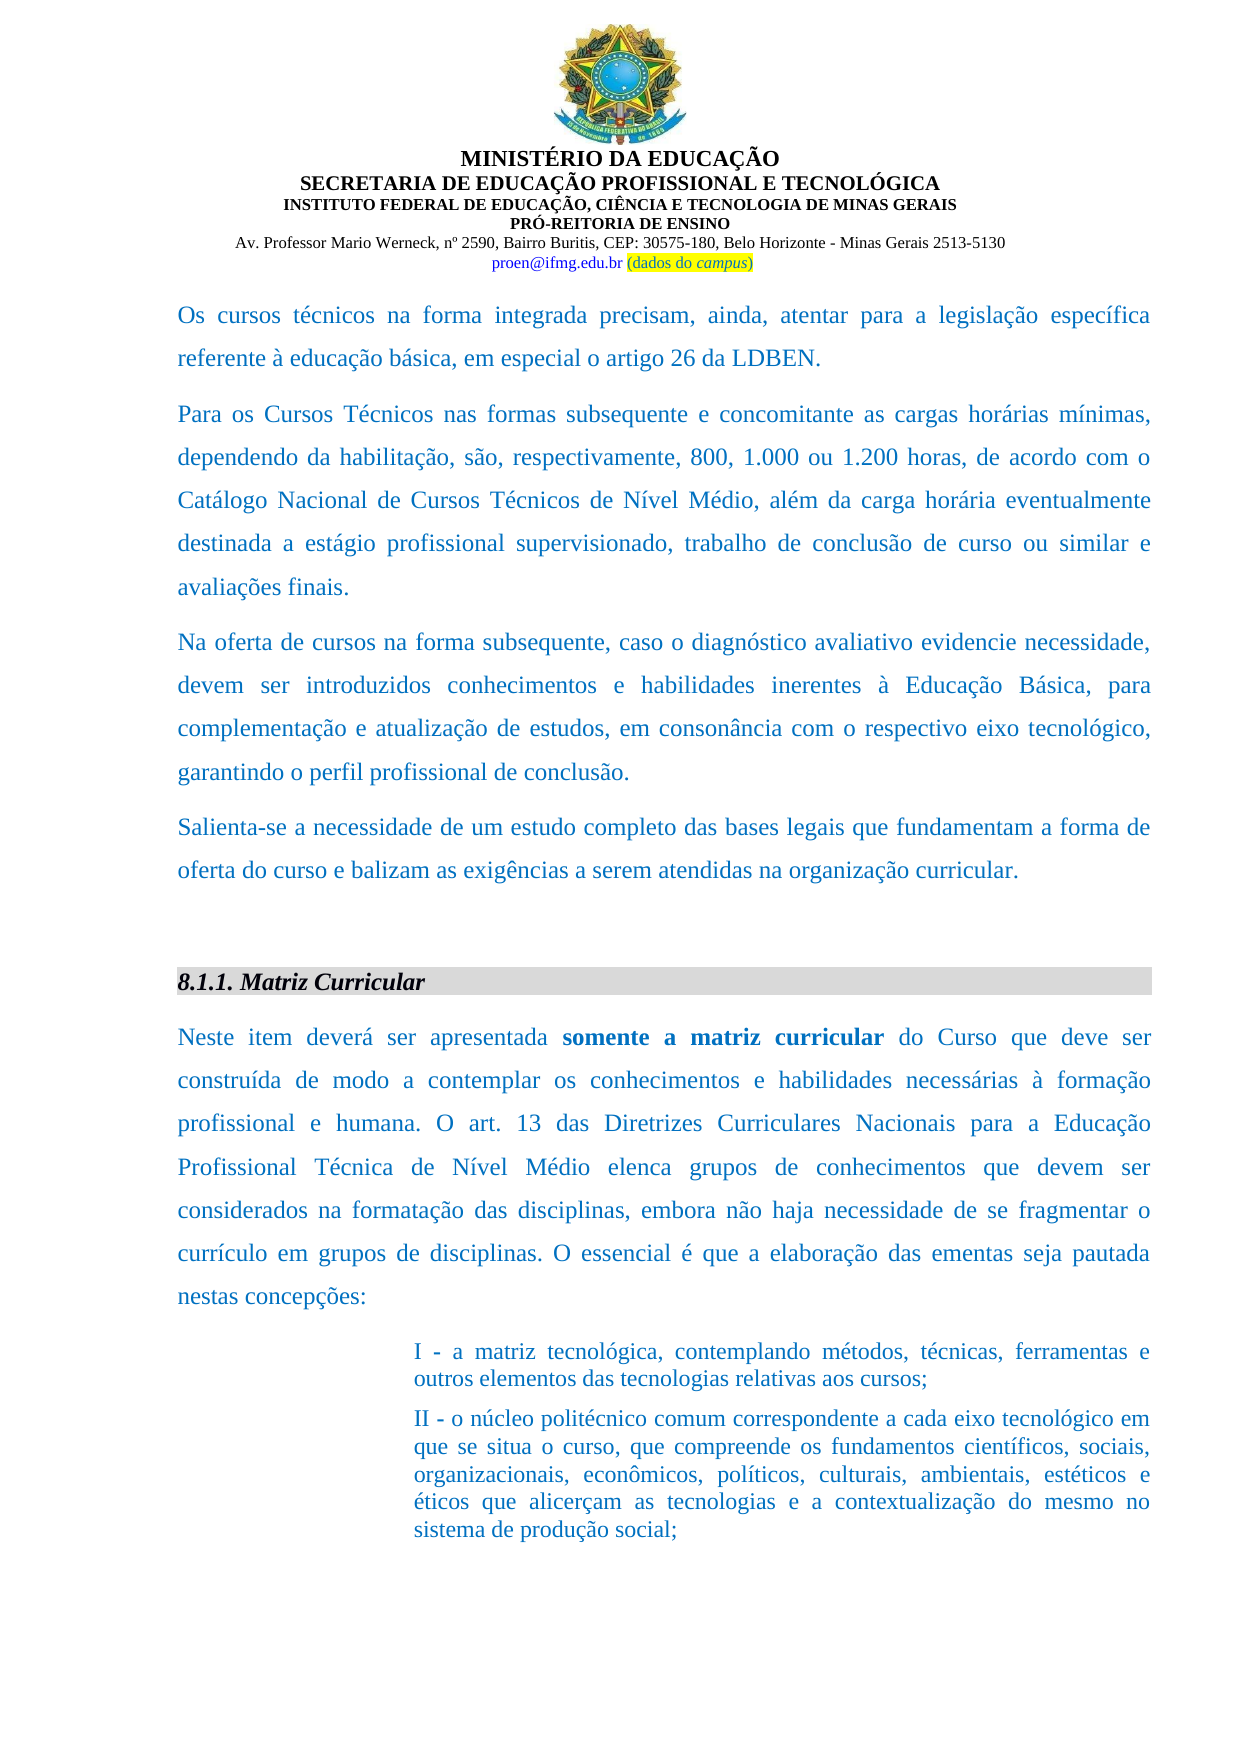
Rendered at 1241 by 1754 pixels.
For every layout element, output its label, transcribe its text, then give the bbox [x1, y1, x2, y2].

text Os cursos técnicos na forma integrada precisam, ainda, atentar para a legislação específica referente à educação básica, em especial o artigo 26 da LDBEN. [177, 300, 1152, 372]
text II - o núcleo politécnico comum correspondente a cada eixo tecnológico em que se situa o curso, que compreende os fundamentos científicos, sociais, organizacionais, econômicos, políticos, culturais, ambientais, estéticos e éticos que alicerçam as tecnologias e a contextualização do mesmo no sistema de produção social; [413, 1404, 1152, 1542]
text Neste item deverá ser apresentada somente a matriz curricular do Curso que deve ser construída de modo a contemplar os conhecimentos e habilidades necessárias à formação profissional e humana. O art. 13 das Diretrizes Curriculares Nacionais para a Educação Profissional Técnica de Nível Médio elenca grupos de conhecimentos que devem ser considerados na formatação das disciplinas, embora não haja necessidade de se fragmentar o currículo em grupos de disciplinas. O essencial é que a elaboração das ementas seja pautada nestas concepções: [177, 1022, 1152, 1310]
text Na oferta de cursos na forma subsequente, caso o diagnóstico avaliativo evidencie necessidade, devem ser introduzidos conhecimentos e habilidades inerentes à Educação Básica, para complementação e atualização de estudos, em consonância com o respectivo eixo tecnológico, garantindo o perfil profissional de conclusão. [177, 627, 1152, 785]
picture [553, 24, 687, 145]
text I - a matriz tecnológica, contemplando métodos, técnicas, ferramentas e outros elementos das tecnologias relativas aos cursos; [413, 1337, 1152, 1392]
text Para os Cursos Técnicos nas formas subsequente e concomitante as cargas horárias mínimas, dependendo da habilitação, são, respectivamente, 800, 1.000 ou 1.200 horas, de acordo com o Catálogo Nacional de Cursos Técnicos de Nível Médio, além da carga horária eventualmente destinada a estágio profissional supervisionado, trabalho de conclusão de curso ou similar e avaliações finais. [177, 399, 1152, 600]
subtitle 8.1.1. Matriz Curricular [177, 967, 1152, 995]
text Salienta-se a necessidade de um estudo completo das bases legais que fundamentam a forma de oferta do curso e balizam as exigências a serem atendidas na organização curricular. [177, 812, 1152, 884]
